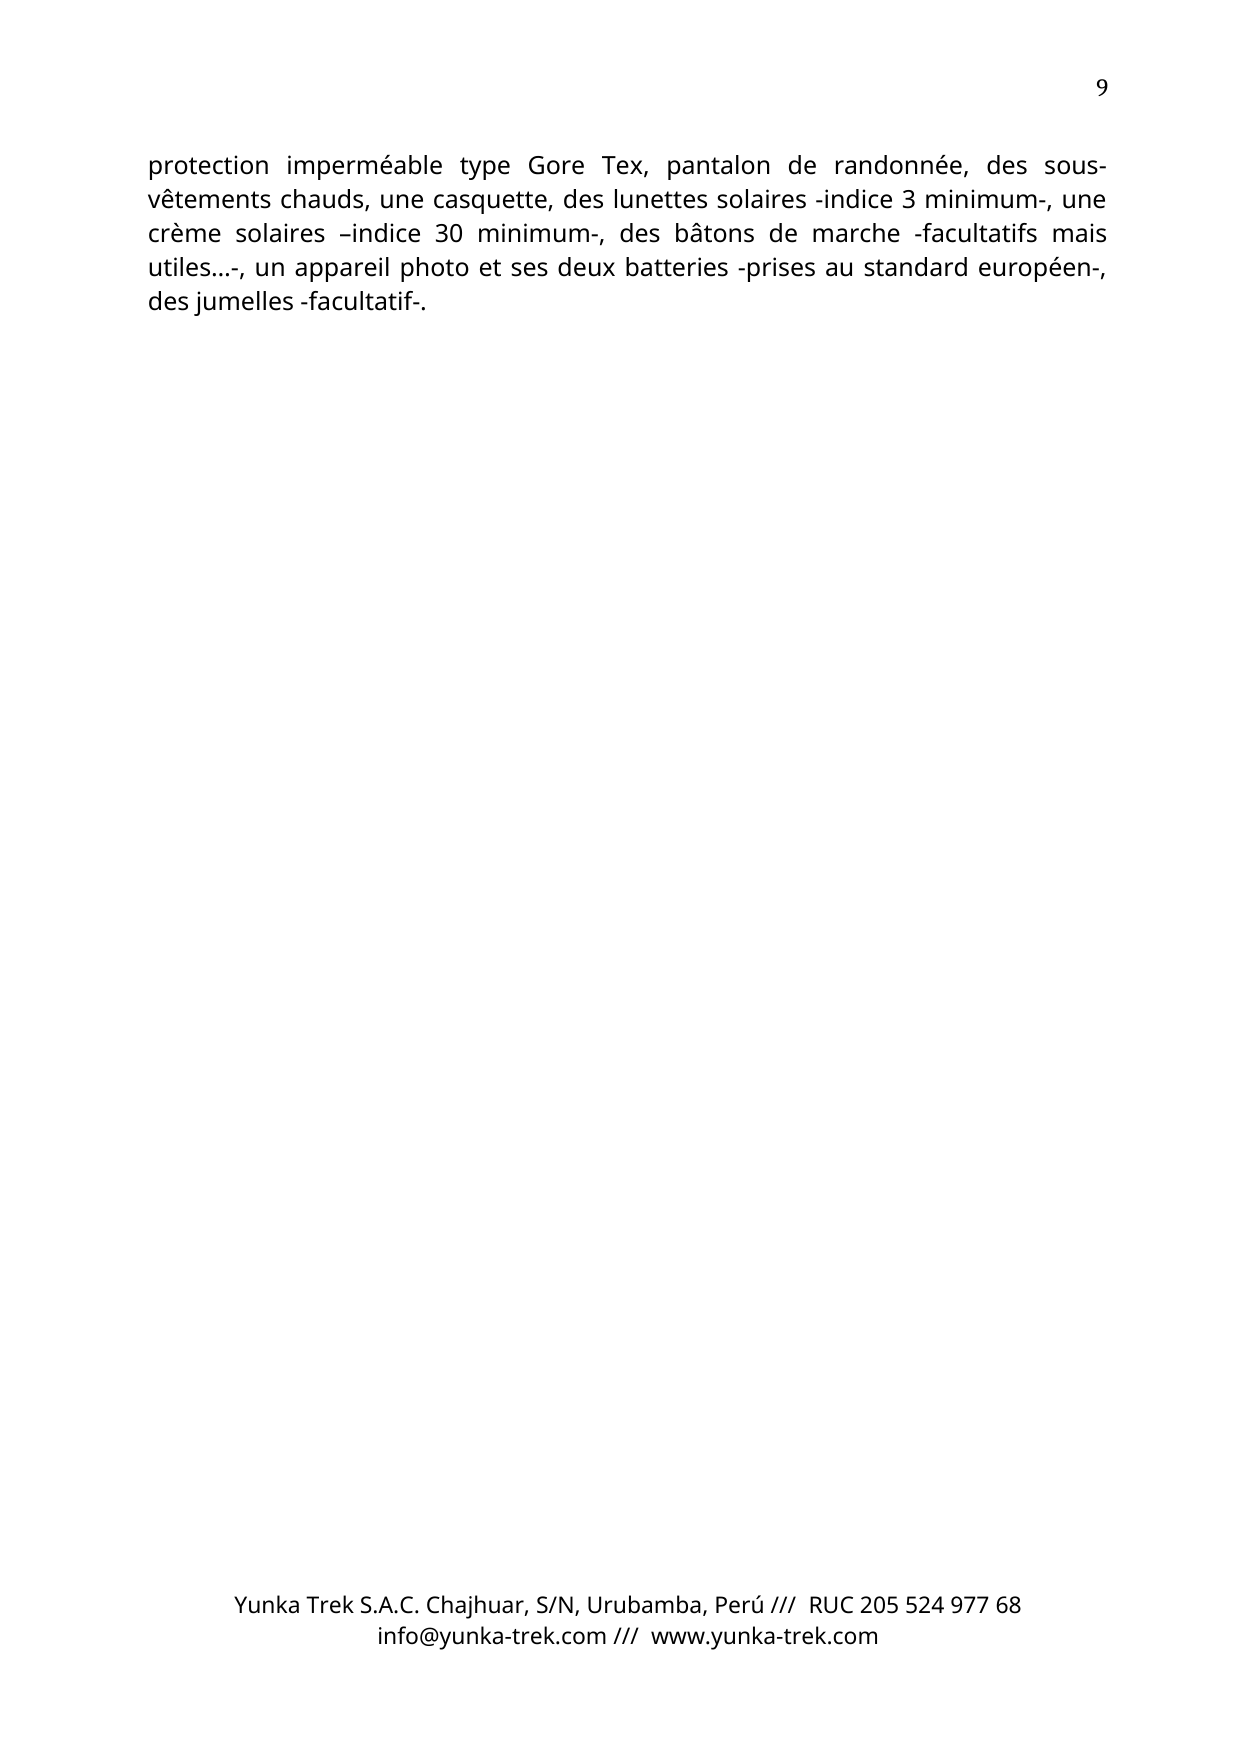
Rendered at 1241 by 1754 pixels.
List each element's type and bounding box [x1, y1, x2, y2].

text [148, 148, 1108, 318]
